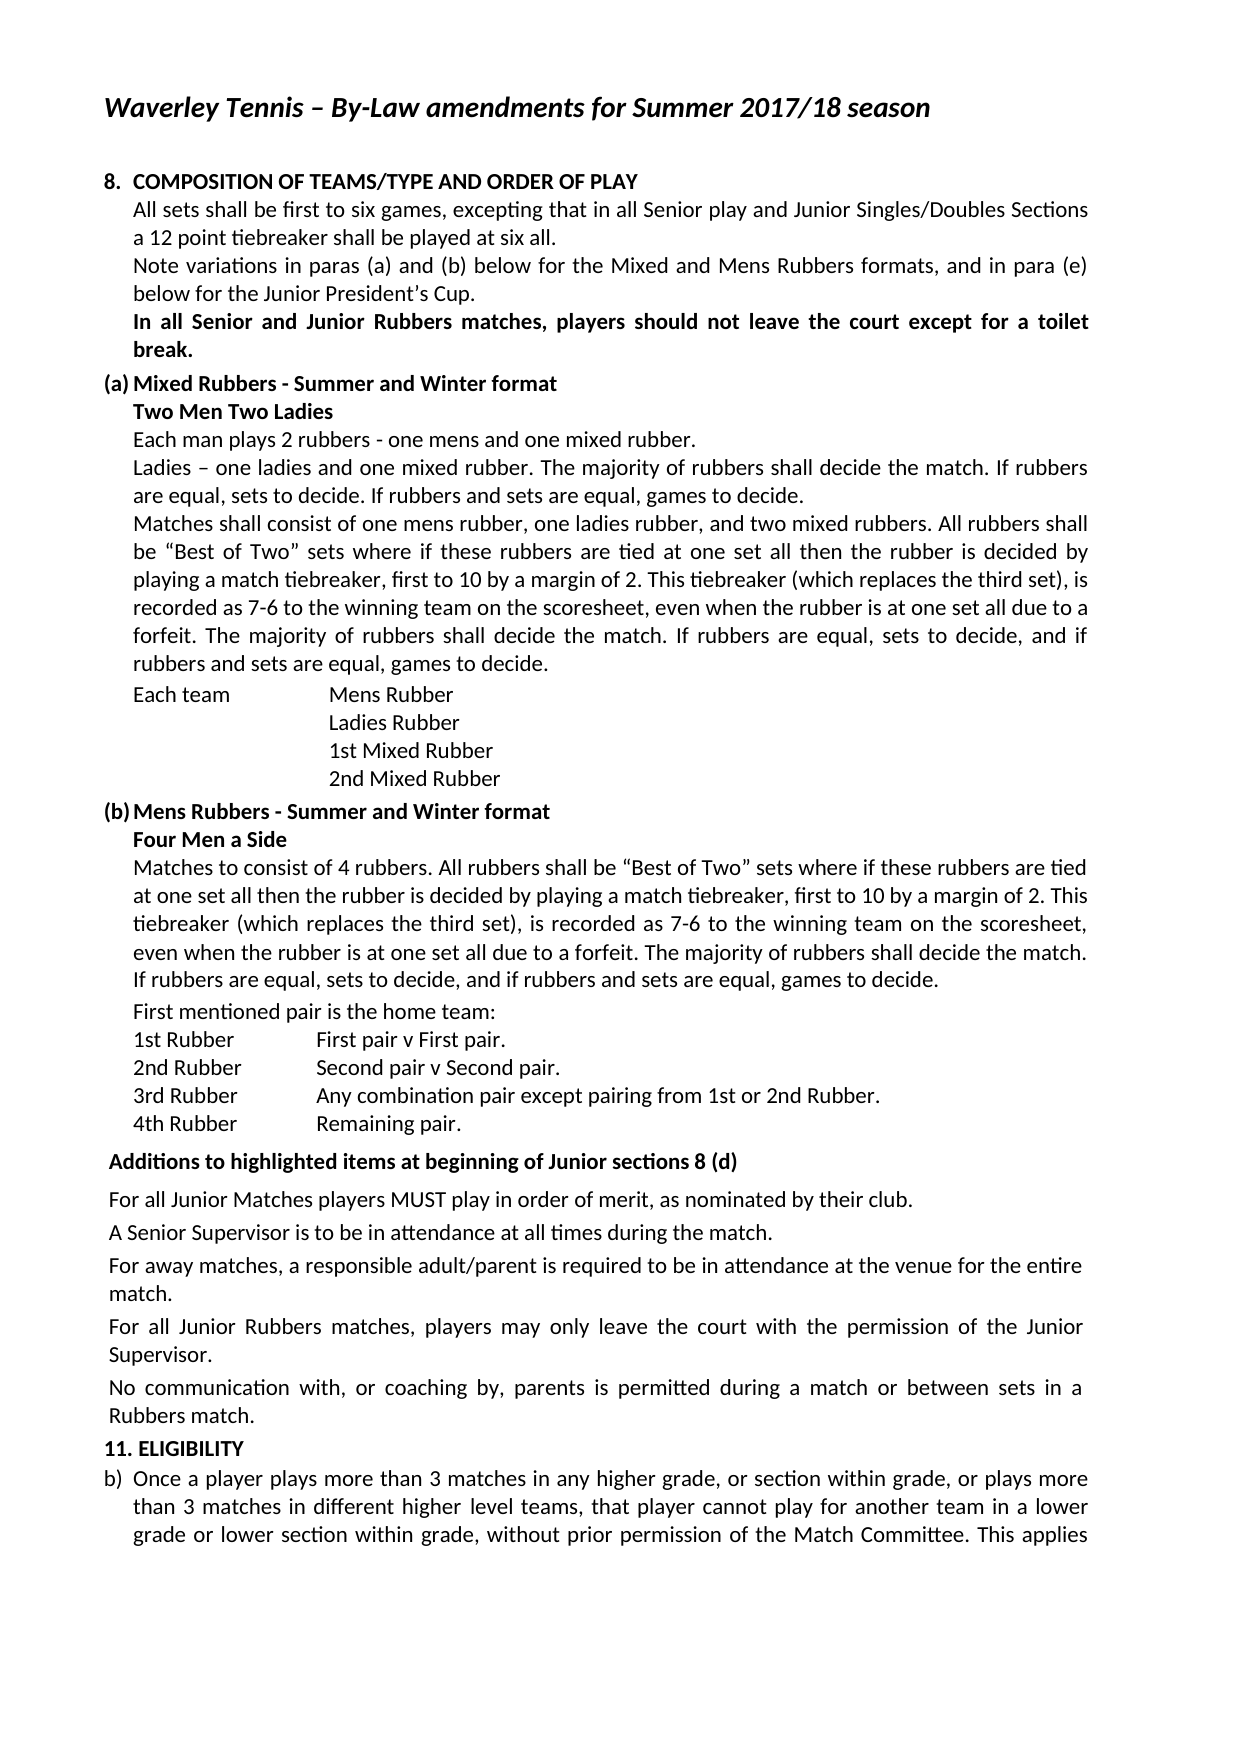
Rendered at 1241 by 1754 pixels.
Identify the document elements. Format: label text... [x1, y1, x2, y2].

text 4th Rubber Remaining pair. [103, 1109, 1090, 1137]
text Each man plays 2 rubbers - one mens and one mixed rubber. [103, 425, 1090, 453]
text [103, 1464, 1090, 1548]
text (a) Mixed Rubbers - Summer and Winter format [103, 369, 1090, 397]
text Additions to highlighted items at beginning of Junior sections 8 (d) [108, 1147, 1085, 1175]
text No communication with, or coaching by, parents is permitted during a match or between sets in a Rubbers match. [108, 1373, 1085, 1429]
text Matches shall consist of one mens rubber, one ladies rubber, and two mixed rubbers. All rubbers shall be “Best of Two” sets where if these rubbers are tied at one set all then the rubber is decided by playing a match tiebreaker, first to 10 by a margin of 2. This tiebreaker (which replaces the third set), is recorded as 7-6 to the winning team on the scoresheet, even when the rubber is at one set all due to a forfeit. The majority of rubbers shall decide the match. If rubbers are equal, sets to decide, and if rubbers and sets are equal, games to decide. [103, 509, 1090, 677]
text First mentioned pair is the home team: [103, 997, 1090, 1025]
text 2nd Mixed Rubber [103, 764, 1090, 792]
text Ladies – one ladies and one mixed rubber. The majority of rubbers shall decide the match. If rubbers are equal, sets to decide. If rubbers and sets are equal, games to decide. [103, 453, 1090, 509]
text 11. Eligibility [103, 1434, 1090, 1462]
text 1st Mixed Rubber [103, 736, 1090, 764]
text All sets shall be first to six games, excepting that in all Senior play and Junior Singles/Doubles Sections a 12 point tiebreaker shall be played at six all. [103, 195, 1090, 251]
text For all Junior Rubbers matches, players may only leave the court with the permission of the Junior Supervisor. [108, 1312, 1085, 1368]
text A Senior Supervisor is to be in attendance at all times during the match. [108, 1218, 1085, 1246]
text For away matches, a responsible adult/parent is required to be in attendance at the venue for the entire match. [108, 1251, 1085, 1307]
text Matches to consist of 4 rubbers. All rubbers shall be “Best of Two” sets where if these rubbers are tied at one set all then the rubber is decided by playing a match tiebreaker, first to 10 by a margin of 2. This tiebreaker (which replaces the third set), is recorded as 7-6 to the winning team on the scoresheet, even when the rubber is at one set all due to a forfeit. The majority of rubbers shall decide the match. If rubbers are equal, sets to decide, and if rubbers and sets are equal, games to decide. [103, 853, 1090, 994]
text Each team Mens Rubber [103, 680, 1090, 708]
text Four Men a Side [133, 826, 1090, 853]
text Note variations in paras (a) and (b) below for the Mixed and Mens Rubbers formats, and in para (e) below for the Junior President’s Cup. [103, 251, 1090, 307]
text Ladies Rubber [103, 708, 1090, 736]
text Two Men Two Ladies [133, 397, 1090, 425]
text 8. Composition of Teams/Type and Order of Play [103, 167, 1090, 195]
text For all Junior Matches players MUST play in order of merit, as nominated by their club. [108, 1185, 1085, 1213]
text 2nd Rubber Second pair v Second pair. [103, 1053, 1090, 1081]
text 3rd Rubber Any combination pair except pairing from 1st or 2nd Rubber. [103, 1081, 1090, 1109]
text In all Senior and Junior Rubbers matches, players should not leave the court except for a toilet break. [103, 307, 1090, 363]
text Waverley Tennis – By-Law amendments for Summer 2017/18 season [103, 89, 1090, 124]
text 1st Rubber First pair v First pair. [103, 1025, 1090, 1053]
text (b) Mens Rubbers - Summer and Winter format [103, 797, 1090, 826]
